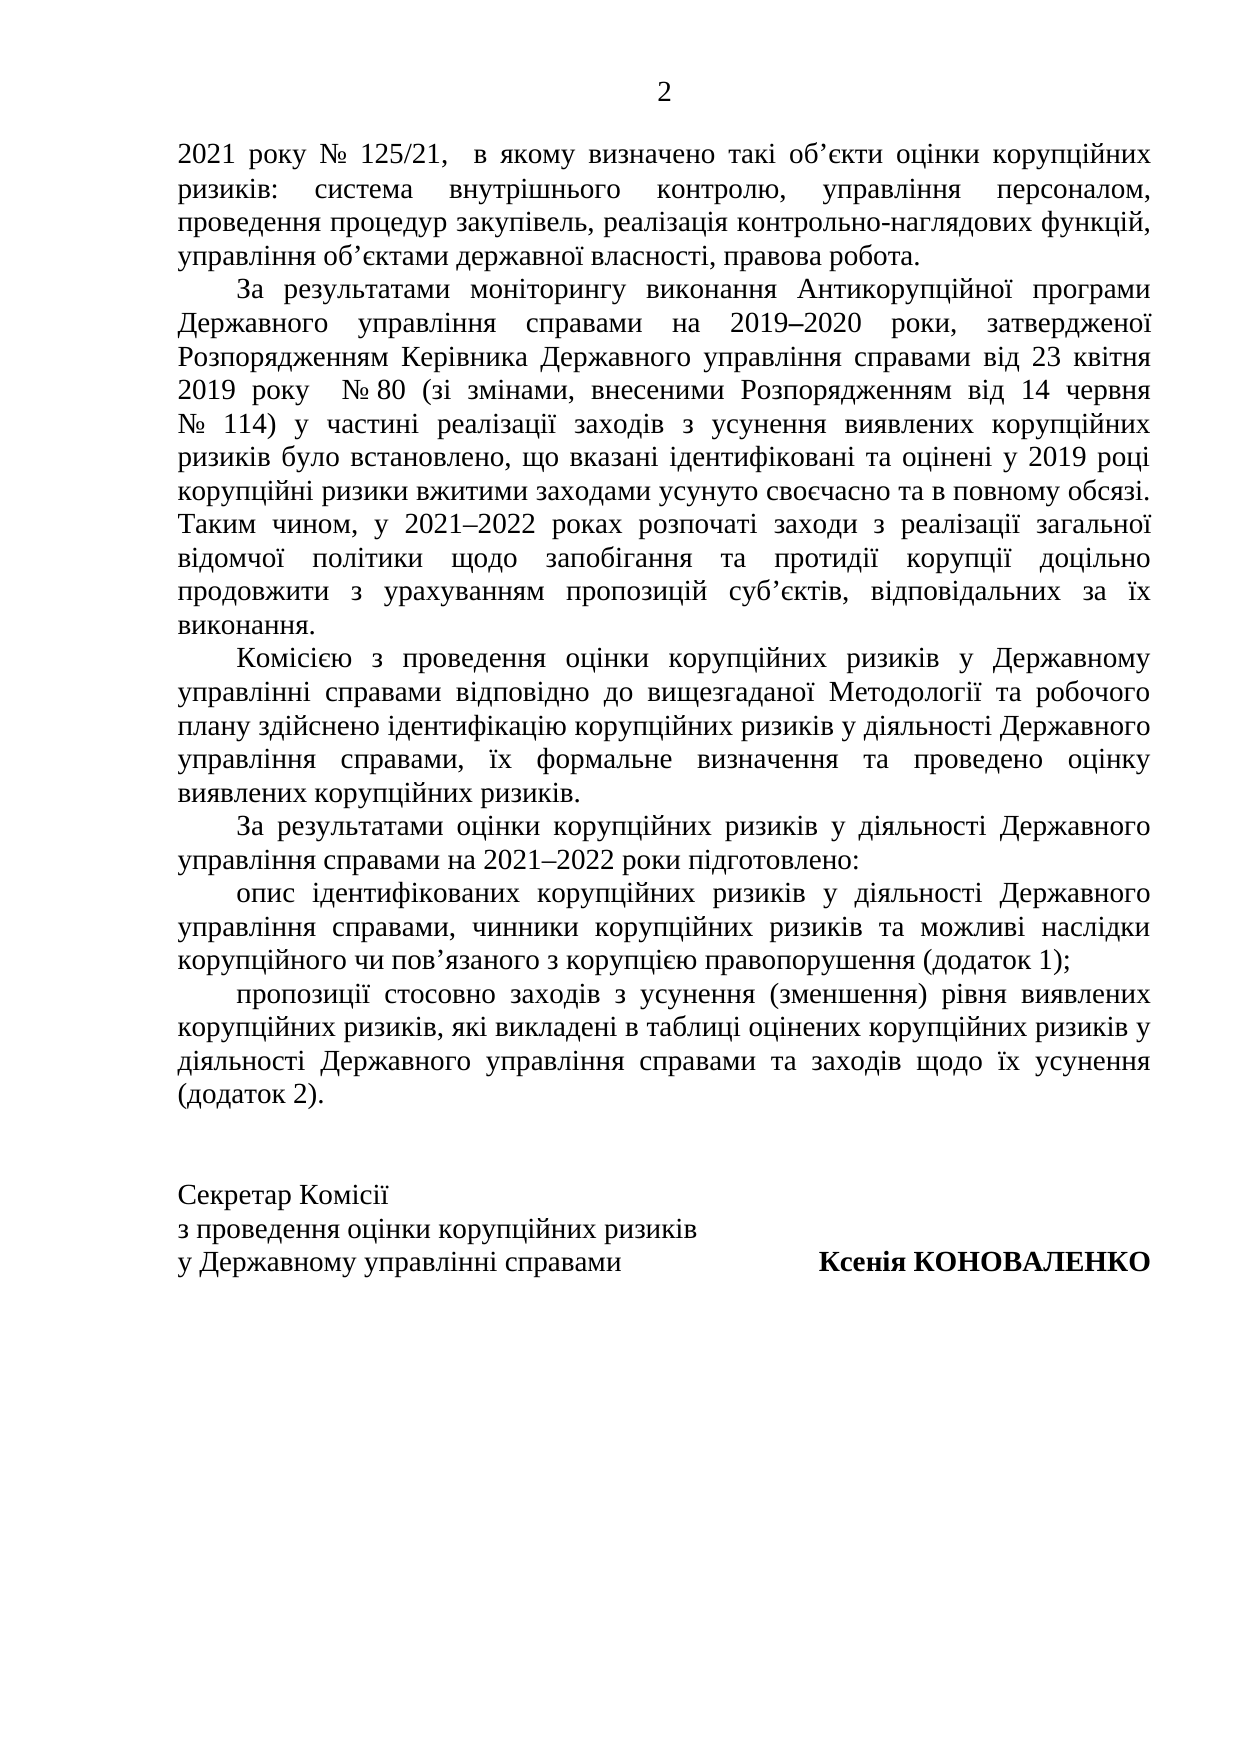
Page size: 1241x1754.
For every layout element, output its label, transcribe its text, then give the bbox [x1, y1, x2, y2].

text пропозиції стосовно заходів з усунення (зменшення) рівня виявлених корупційних ризиків, які викладені в таблиці оцінених корупційних ризиків у діяльності Державного управління справами та заходів щодо їх усунення (додаток 2). [177, 976, 1152, 1110]
text За результатами оцінки корупційних ризиків у діяльності Державного управління справами на 2021–2022 роки підготовлено: [177, 808, 1152, 875]
text Комісією з проведення оцінки корупційних ризиків у Державному управлінні справами відповідно до вищезгаданої Методології та робочого плану здійснено ідентифікацію корупційних ризиків у діяльності Державного управління справами, їх формальне визначення та проведено оцінку виявлених корупційних ризиків. [177, 641, 1152, 808]
text у Державному управлінні справами Ксенія КОНОВАЛЕНКО [177, 1244, 1152, 1278]
text Секретар Комісії [177, 1177, 1152, 1211]
text опис ідентифікованих корупційних ризиків у діяльності Державного управління справами, чинники корупційних ризиків та можливі наслідки корупційного чи пов’язаного з корупцією правопорушення (додаток 1); [177, 875, 1152, 976]
text з проведення оцінки корупційних ризиків [177, 1211, 1152, 1244]
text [177, 135, 1152, 272]
text За результатами моніторингу виконання Антикорупційної програми Державного управління справами на 2019–2020 роки, затвердженої Розпорядженням Керівника Державного управління справами від 23 квітня 2019 року № 80 (зі змінами, внесеними Розпорядженням від 14 червня № 114) у частині реалізації заходів з усунення виявлених корупційних ризиків було встановлено, що вказані ідентифіковані та оцінені у 2019 році корупційні ризики вжитими заходами усунуто своєчасно та в повному обсязі. Таким чином, у 2021–2022 роках розпочаті заходи з реалізації загальної відомчої політики щодо запобігання та протидії корупції доцільно продовжити з урахуванням пропозицій суб’єктів, відповідальних за їх виконання. [177, 272, 1152, 641]
